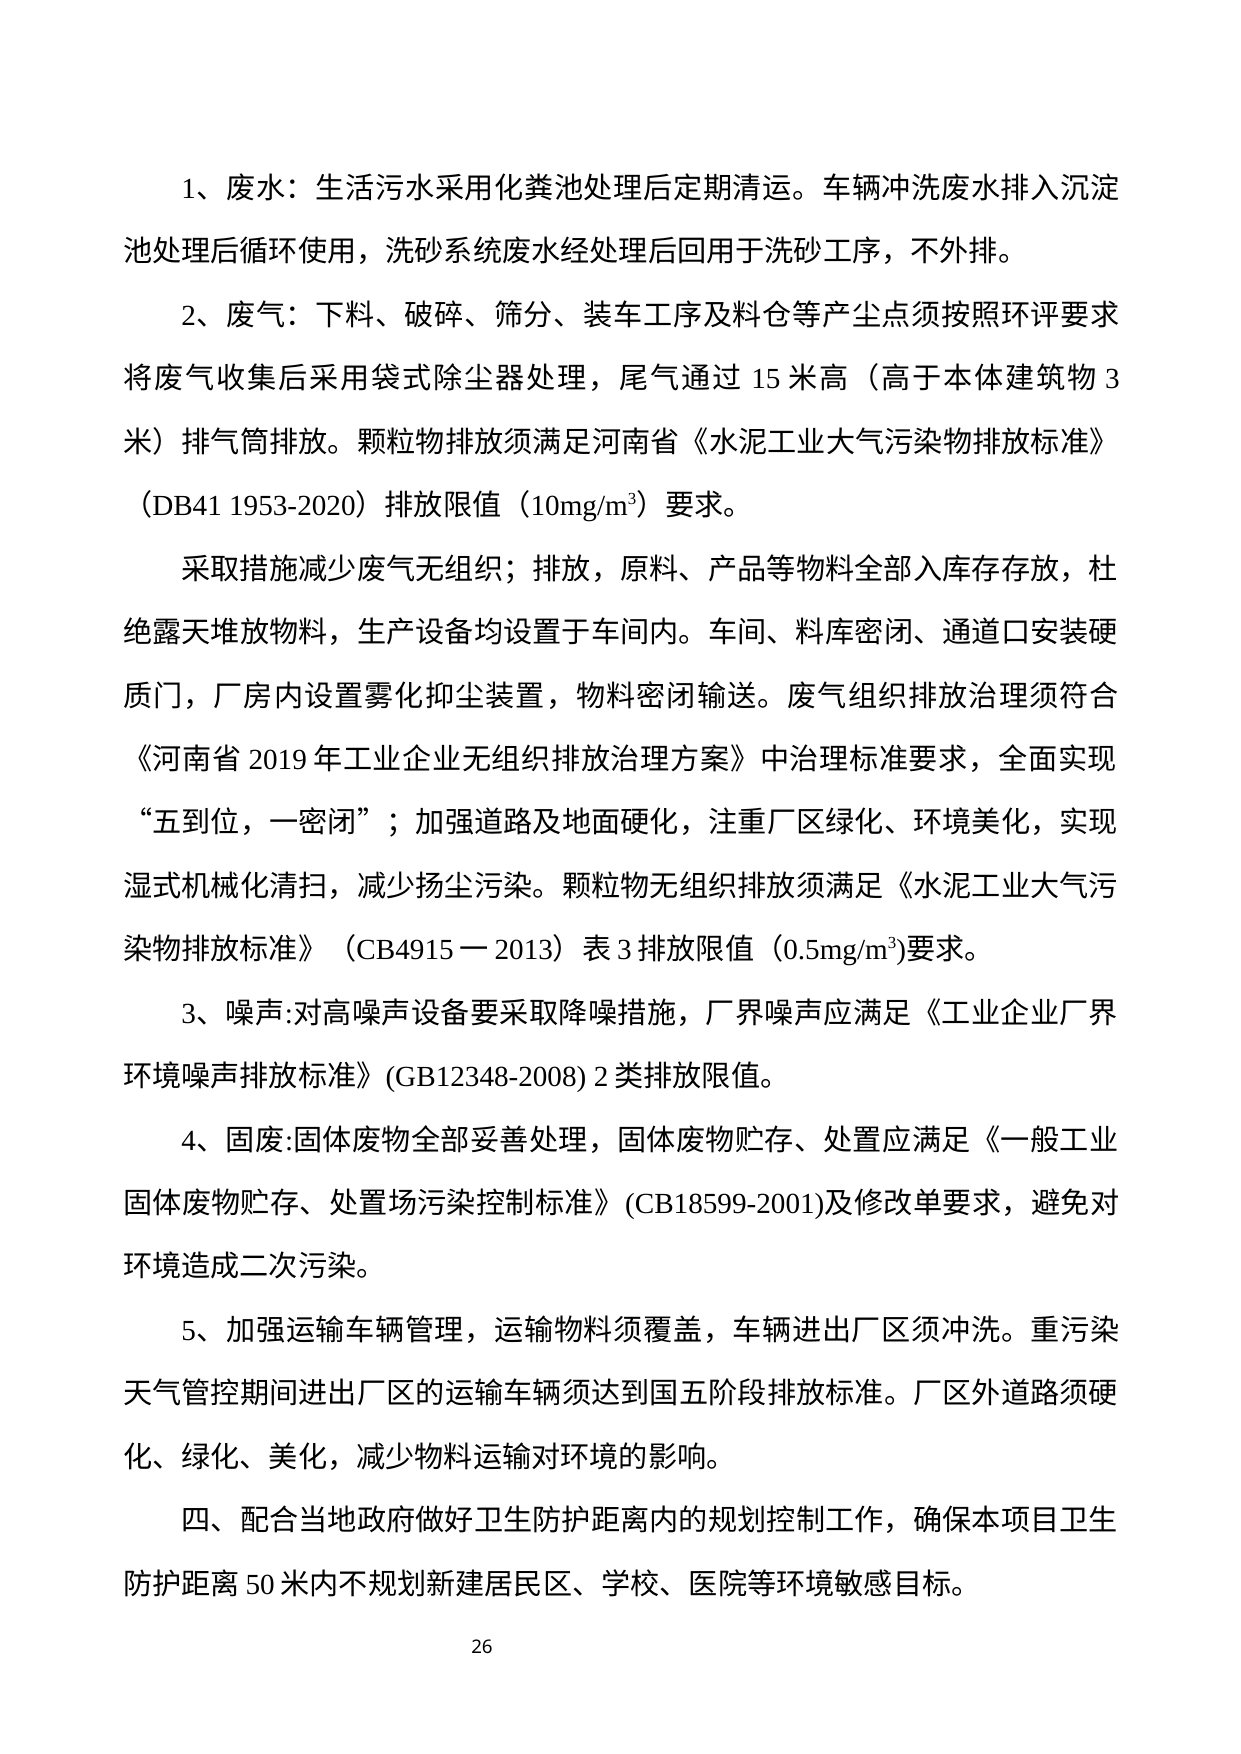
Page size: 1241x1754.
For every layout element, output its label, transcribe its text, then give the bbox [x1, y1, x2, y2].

subtitle 1、废水：生活污水采用化粪池处理后定期清运。车辆冲洗废水排入沉淀池处理后循环使用，洗砂系统废水经处理后回用于洗砂工序，不外排。 [123, 164, 1119, 270]
subtitle 4、固废:固体废物全部妥善处理，固体废物贮存、处置应满足《一般工业固体废物贮存、处置场污染控制标准》(CB18599-2001)及修改单要求，避免对环境造成二次污染。 [123, 1116, 1119, 1285]
subtitle 5、加强运输车辆管理，运输物料须覆盖，车辆进出厂区须冲洗。重污染天气管控期间进出厂区的运输车辆须达到国五阶段排放标准。厂区外道路须硬化、绿化、美化，减少物料运输对环境的影响。 [123, 1306, 1119, 1476]
subtitle 四、配合当地政府做好卫生防护距离内的规划控制工作，确保本项目卫生防护距离50米内不规划新建居民区、学校、医院等环境敏感目标。 [123, 1497, 1119, 1602]
subtitle 采取措施减少废气无组织；排放，原料、产品等物料全部入库存存放，杜绝露天堆放物料，生产设备均设置于车间内。车间、料库密闭、通道口安装硬质门，厂房内设置雾化抑尘装置，物料密闭输送。废气组织排放治理须符合《河南省2019年工业企业无组织排放治理方案》中治理标准要求，全面实现“五到位，一密闭”；加强道路及地面硬化，注重厂区绿化、环境美化，实现湿式机械化清扫，减少扬尘污染。颗粒物无组织排放须满足《水泥工业大气污染物排放标准》（CB4915一2013）表3排放限值（0.5mg/m3)要求。 [123, 545, 1119, 968]
subtitle 2、废气：下料、破碎、筛分、装车工序及料仓等产尘点须按照环评要求将废气收集后采用袋式除尘器处理，尾气通过15米高（高于本体建筑物3米）排气筒排放。颗粒物排放须满足河南省《水泥工业大气污染物排放标准》（DB41 1953-2020）排放限值（10mg/m3）要求。 [123, 291, 1119, 524]
subtitle 3、噪声:对高噪声设备要采取降噪措施，厂界噪声应满足《工业企业厂界环境噪声排放标准》(GB12348-2008) 2类排放限值。 [123, 989, 1119, 1095]
